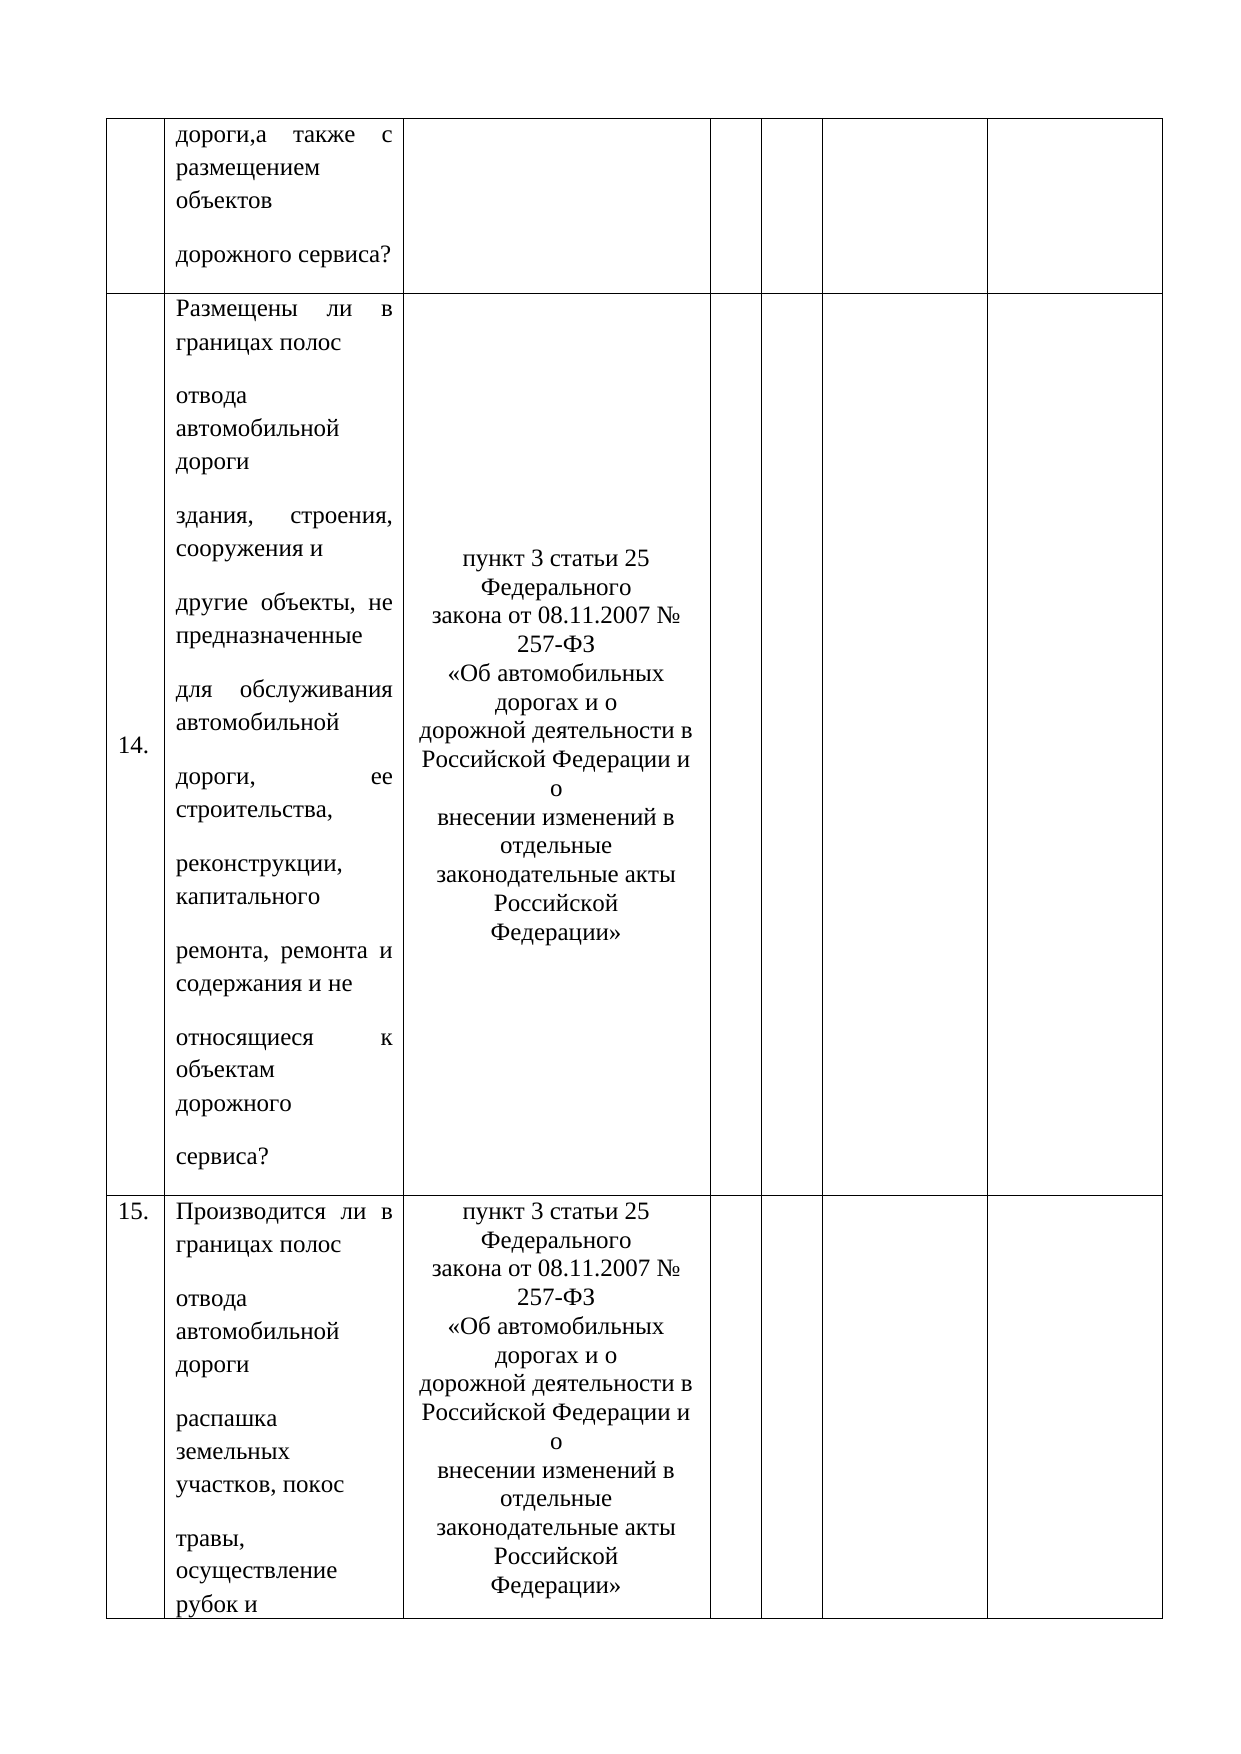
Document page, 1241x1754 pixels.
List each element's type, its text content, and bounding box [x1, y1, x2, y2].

table_cell [823, 119, 987, 292]
table_cell [107, 1196, 164, 1617]
table_cell [988, 294, 1162, 1195]
table_cell [823, 294, 987, 1195]
table_cell [762, 294, 822, 1195]
table_cell [711, 294, 761, 1195]
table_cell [165, 1196, 403, 1617]
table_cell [404, 1196, 710, 1617]
table_cell [107, 294, 164, 1195]
table_cell [107, 119, 164, 292]
table_cell [711, 119, 761, 292]
table_cell [762, 119, 822, 292]
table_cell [165, 119, 403, 292]
table_cell [711, 1196, 761, 1617]
table_cell [988, 119, 1162, 292]
table_cell [823, 1196, 987, 1617]
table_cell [404, 119, 710, 292]
table_cell [762, 1196, 822, 1617]
table_cell [988, 1196, 1162, 1617]
table_cell Размещены ли в границах полос отвода автомобильной дороги здания, строения, сооружения и другие объекты, не предназначенные для обслуживания автомобильной дороги, ее строительства, реконструкции, капитального ремонта, ремонта и содержания и не относящиеся к объектам дорожного сервиса? [165, 294, 403, 1195]
